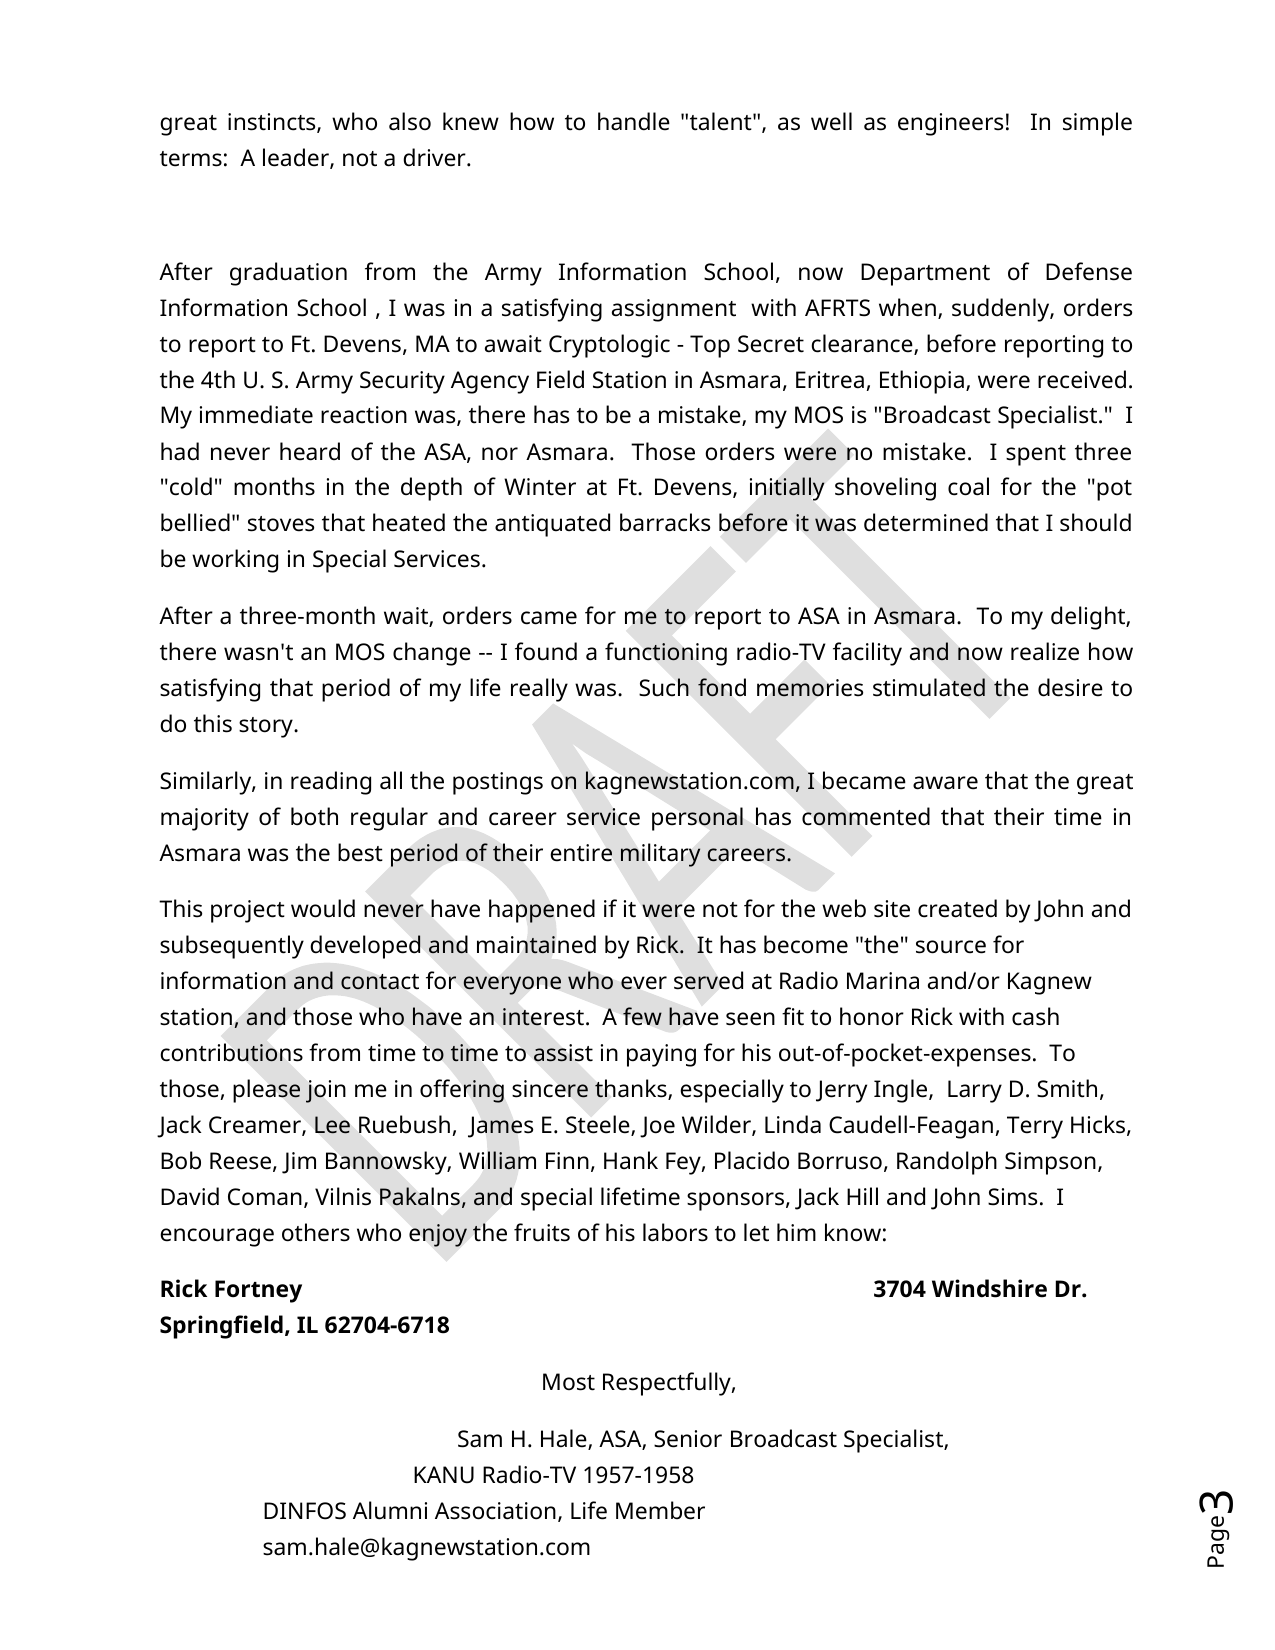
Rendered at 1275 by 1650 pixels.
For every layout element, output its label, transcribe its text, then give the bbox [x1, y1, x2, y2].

text After graduation from the Army Information School, now Department of Defense Information School , I was in a satisfying assignment with AFRTS when, suddenly, orders to report to Ft. Devens, MA to await Cryptologic - Top Secret clearance, before reporting to the 4th U. S. Army Security Agency Field Station in Asmara, Eritrea, Ethiopia, were received. My immediate reaction was, there has to be a mistake, my MOS is "Broadcast Specialist." I had never heard of the ASA, nor Asmara. Those orders were no mistake. I spent three "cold" months in the depth of Winter at Ft. Devens, initially shoveling coal for the "pot bellied" stoves that heated the antiquated barracks before it was determined that I should be working in Special Services. [159, 256, 1134, 574]
text After a three-month wait, orders came for me to report to ASA in Asmara. To my delight, there wasn't an MOS change -- I found a functioning radio-TV facility and now realize how satisfying that period of my life really was. Such fond memories stimulated the desire to do this story. [159, 600, 1134, 739]
text Rick Fortney 3704 Windshire Dr. Springfield, IL 62704-6718 [159, 1273, 1134, 1341]
text Sam H. Hale, ASA, Senior Broadcast Specialist, KANU Radio-TV 1957-1958 DINFOS Alumni Association, Life Member sam.hale@kagnewstation.com [159, 1423, 1134, 1562]
text Most Respectfully, [159, 1366, 1134, 1397]
text Similarly, in reading all the postings on kagnewstation.com, I became aware that the great majority of both regular and career service personal has commented that their time in Asmara was the best period of their entire military careers. [159, 764, 1134, 868]
text This project would never have happened if it were not for the web site created by John and subsequently developed and maintained by Rick. It has become "the" source for information and contact for everyone who ever served at Radio Marina and/or Kagnew station, and those who have an interest. A few have seen fit to honor Rick with cash contributions from time to time to assist in paying for his out-of-pocket-expenses. To those, please join me in offering sincere thanks, especially to Jerry Ingle, Larry D. Smith, Jack Creamer, Lee Ruebush, James E. Steele, Joe Wilder, Linda Caudell-Feagan, Terry Hicks, Bob Reese, Jim Bannowsky, William Finn, Hank Fey, Placido Borruso, Randolph Simpson, David Coman, Vilnis Pakalns, and special lifetime sponsors, Jack Hill and John Sims. I encourage others who enjoy the fruits of his labors to let him know: [159, 893, 1134, 1248]
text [159, 106, 1134, 173]
